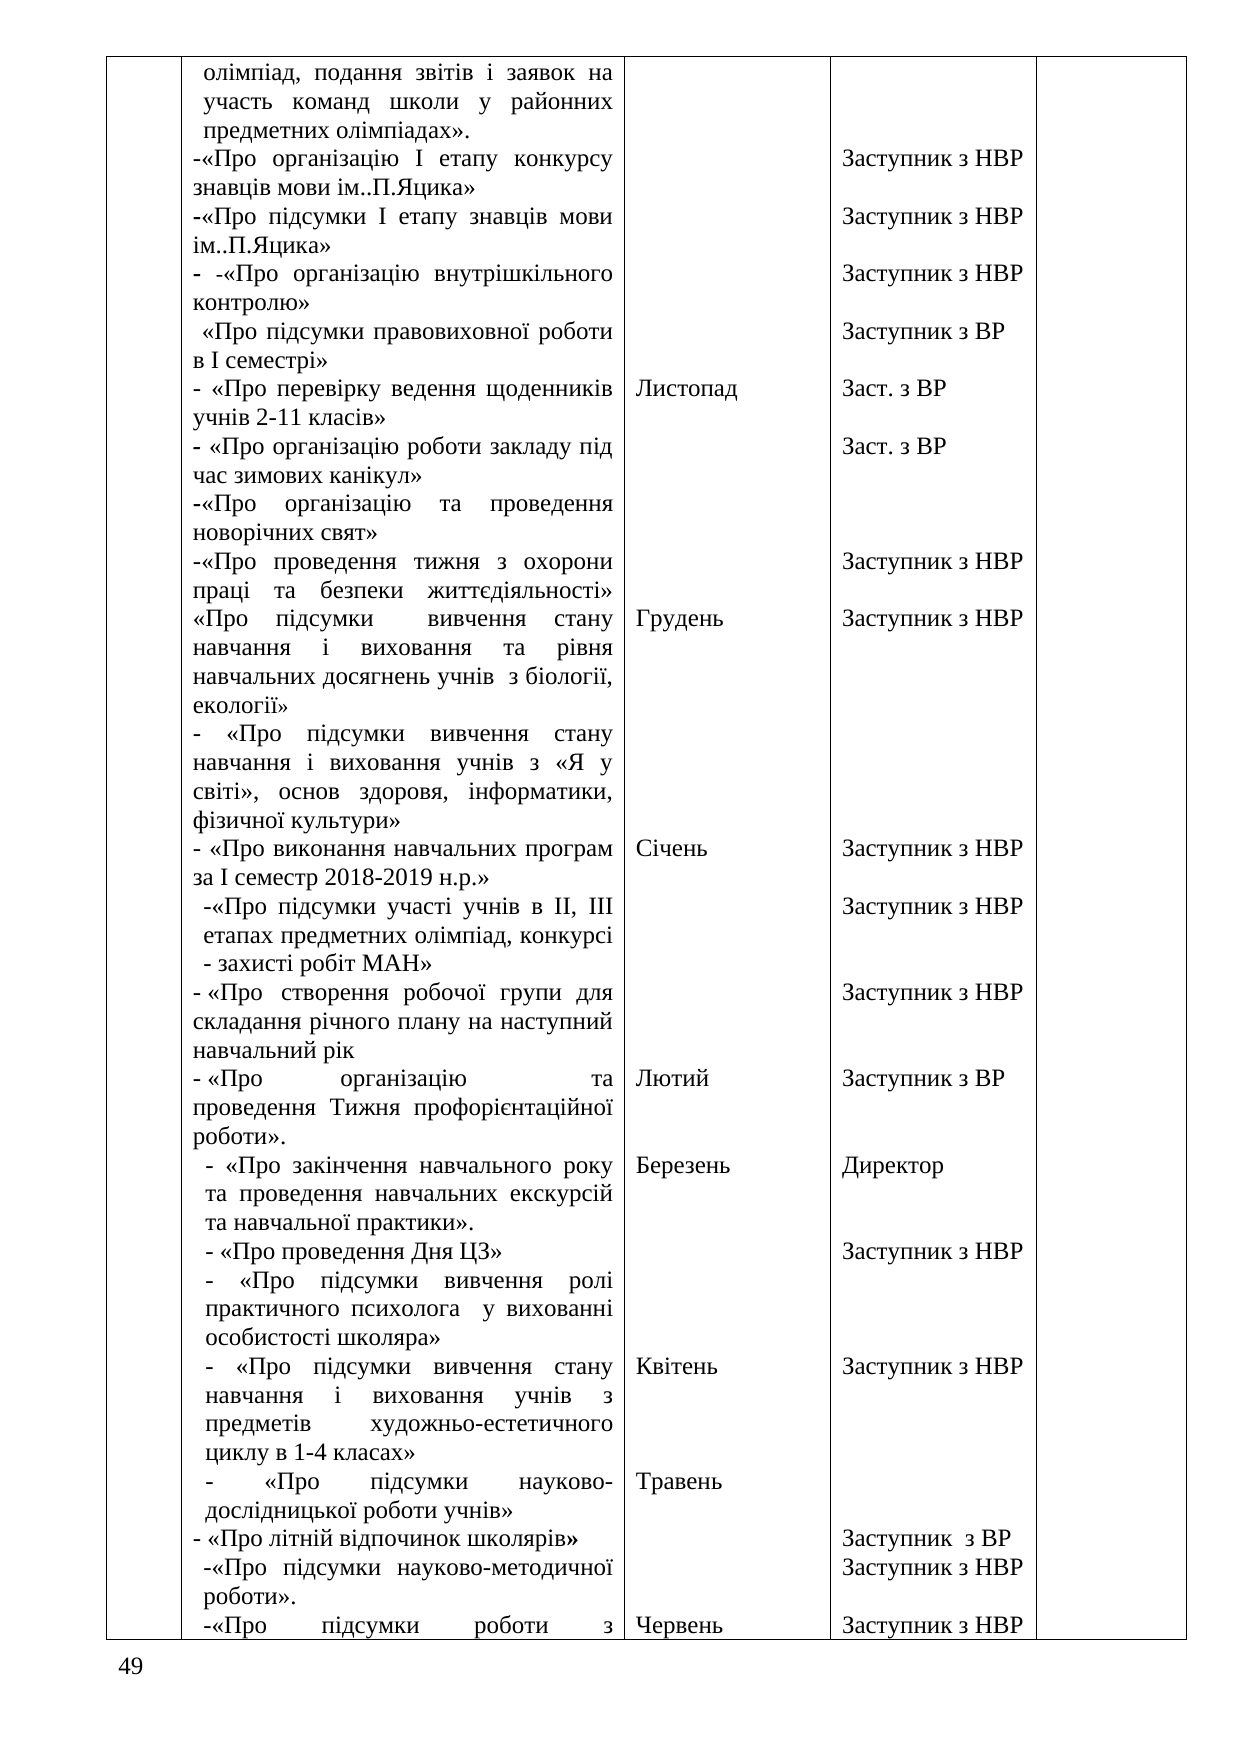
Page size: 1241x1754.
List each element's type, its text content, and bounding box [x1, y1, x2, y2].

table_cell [625, 57, 830, 1638]
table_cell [182, 57, 624, 1638]
table_cell [1037, 57, 1186, 1638]
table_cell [831, 57, 1036, 1638]
table_cell 2 [107, 57, 181, 1638]
